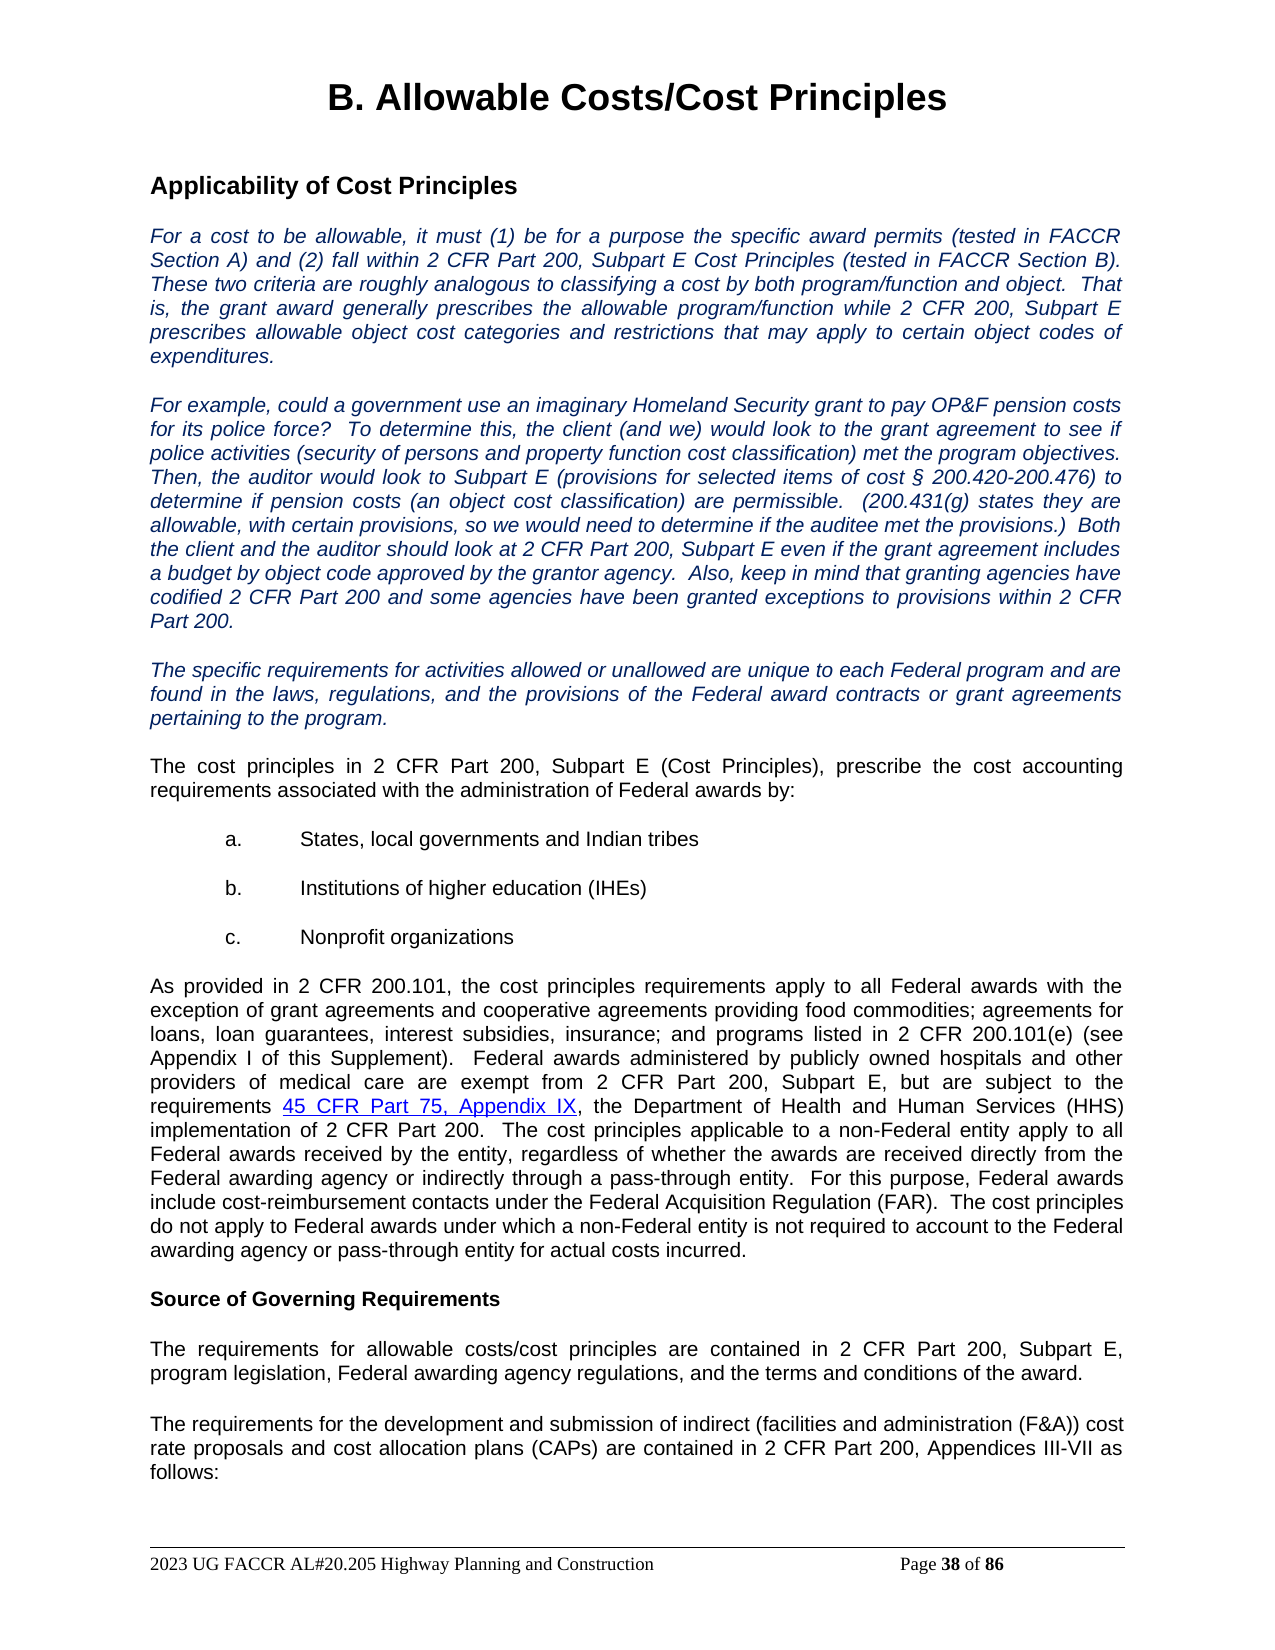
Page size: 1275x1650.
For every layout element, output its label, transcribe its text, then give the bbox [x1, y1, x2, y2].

list Institutions of higher education (IHEs) [225, 876, 1125, 900]
text Source of Governing Requirements [150, 1287, 1125, 1311]
text As provided in 2 CFR 200.101, the cost principles requirements apply to all Federal awards with the exception of grant agreements and cooperative agreements providing food commodities; agreements for loans, loan guarantees, interest subsidies, insurance; and programs listed in 2 CFR 200.101(e) (see Appendix I of this Supplement). Federal awards administered by publicly owned hospitals and other providers of medical care are exempt from 2 CFR Part 200, Subpart E, but are subject to the requirements 45 CFR Part 75, Appendix IX, the Department of Health and Human Services (HHS) implementation of 2 CFR Part 200. The cost principles applicable to a non-Federal entity apply to all Federal awards received by the entity, regardless of whether the awards are received directly from the Federal awarding agency or indirectly through a pass-through entity. For this purpose, Federal awards include cost-reimbursement contacts under the Federal Acquisition Regulation (FAR). The cost principles do not apply to Federal awards under which a non-Federal entity is not required to account to the Federal awarding agency or pass-through entity for actual costs incurred. [150, 974, 1125, 1262]
text The requirements for the development and submission of indirect (facilities and administration (F&A)) cost rate proposals and cost allocation plans (CAPs) are contained in 2 CFR Part 200, Appendices III-VII as follows: [150, 1412, 1125, 1483]
list States, local governments and Indian tribes [225, 827, 1125, 851]
text For a cost to be allowable, it must (1) be for a purpose the specific award permits (tested in FACCR Section A) and (2) fall within 2 CFR Part 200, Subpart E Cost Principles (tested in FACCR Section B). These two criteria are roughly analogous to classifying a cost by both program/function and object. That is, the grant award generally prescribes the allowable program/function while 2 CFR 200, Subpart E prescribes allowable object cost categories and restrictions that may apply to certain object codes of expenditures. [150, 224, 1125, 368]
list Nonprofit organizations [225, 925, 1125, 949]
text The cost principles in 2 CFR Part 200, Subpart E (Cost Principles), prescribe the cost accounting requirements associated with the administration of Federal awards by: [150, 754, 1125, 802]
text For example, could a government use an imaginary Homeland Security grant to pay OP&F pension costs for its police force? To determine this, the client (and we) would look to the grant agreement to see if police activities (security of persons and property function cost classification) met the program objectives. Then, the auditor would look to Subpart E (provisions for selected items of cost § 200.420-200.476) to determine if pension costs (an object cost classification) are permissible. (200.431(g) states they are allowable, with certain provisions, so we would need to determine if the auditee met the provisions.) Both the client and the auditor should look at 2 CFR Part 200, Subpart E even if the grant agreement includes a budget by object code approved by the grantor agency. Also, keep in mind that granting agencies have codified 2 CFR Part 200 and some agencies have been granted exceptions to provisions within 2 CFR Part 200. [150, 393, 1125, 632]
subtitle Applicability of Cost Principles [150, 174, 1125, 199]
text The specific requirements for activities allowed or unallowed are unique to each Federal program and are found in the laws, regulations, and the provisions of the Federal award contracts or grant agreements pertaining to the program. [150, 657, 1125, 729]
text The requirements for allowable costs/cost principles are contained in 2 CFR Part 200, Subpart E, program legislation, Federal awarding agency regulations, and the terms and conditions of the award. [150, 1337, 1125, 1385]
